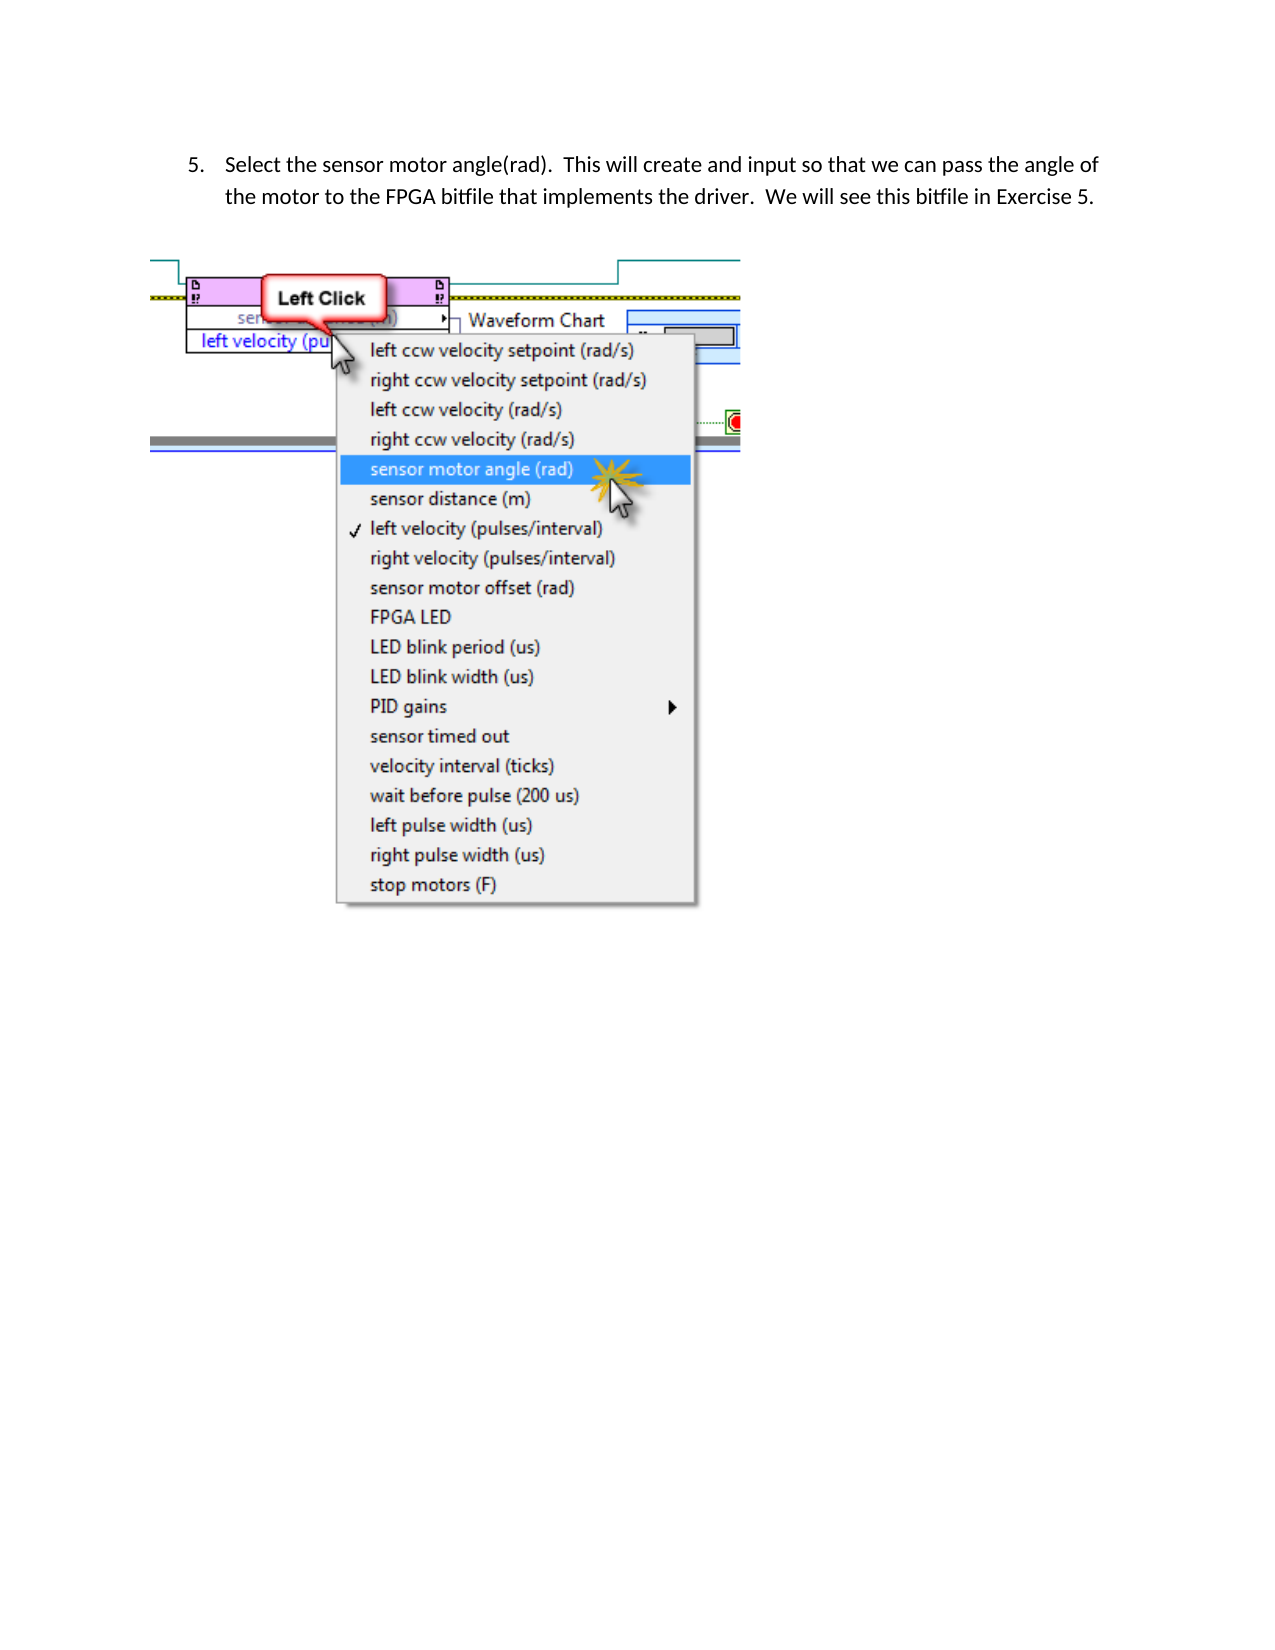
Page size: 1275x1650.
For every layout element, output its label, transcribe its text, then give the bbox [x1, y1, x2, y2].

picture [150, 235, 741, 946]
list Select the sensor motor angle(rad). This will create and input so that we can pass the angle of the motor to the FPGA bitfile that implements the driver. We will see this bitfile in Exercise 5. [187, 150, 1125, 210]
